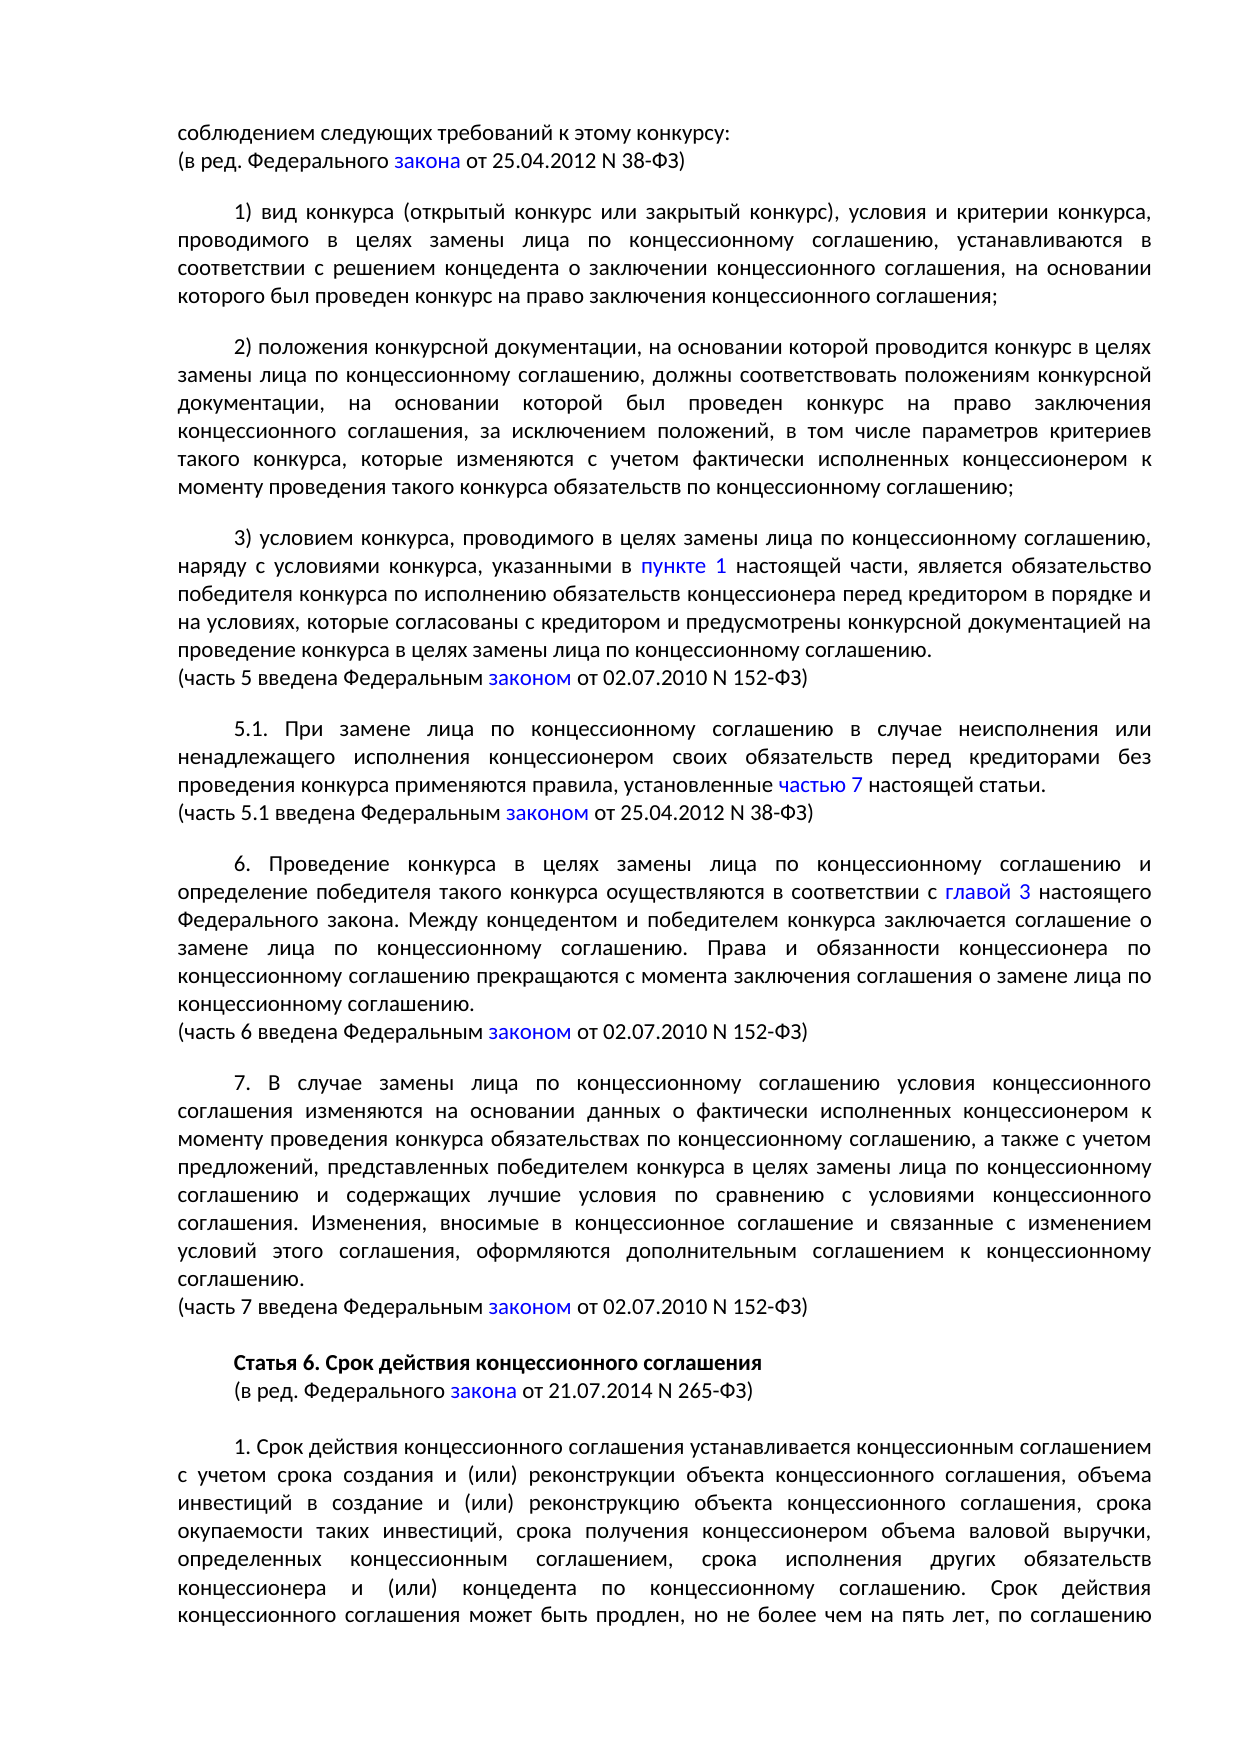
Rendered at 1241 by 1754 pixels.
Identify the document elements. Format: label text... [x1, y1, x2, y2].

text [177, 1432, 1152, 1629]
text (часть 6 введена Федеральным законом от 02.07.2010 N 152-ФЗ) [177, 1017, 1152, 1045]
text 6. Проведение конкурса в целях замены лица по концессионному соглашению и определение победителя такого конкурса осуществляются в соответствии с главой 3 настоящего Федерального закона. Между концедентом и победителем конкурса заключается соглашение о замене лица по концессионному соглашению. Права и обязанности концессионера по концессионному соглашению прекращаются с момента заключения соглашения о замене лица по концессионному соглашению. [177, 849, 1152, 1017]
text (часть 7 введена Федеральным законом от 02.07.2010 N 152-ФЗ) [177, 1292, 1152, 1320]
text 5.1. При замене лица по концессионному соглашению в случае неисполнения или ненадлежащего исполнения концессионером своих обязательств перед кредиторами без проведения конкурса применяются правила, установленные частью 7 настоящей статьи. [177, 714, 1152, 798]
text (в ред. Федерального закона от 21.07.2014 N 265-ФЗ) [177, 1376, 1152, 1404]
text (часть 5.1 введена Федеральным законом от 25.04.2012 N 38-ФЗ) [177, 798, 1152, 826]
text 7. В случае замены лица по концессионному соглашению условия концессионного соглашения изменяются на основании данных о фактически исполненных концессионером к моменту проведения конкурса обязательствах по концессионному соглашению, а также с учетом предложений, представленных победителем конкурса в целях замены лица по концессионному соглашению и содержащих лучшие условия по сравнению с условиями концессионного соглашения. Изменения, вносимые в концессионное соглашение и связанные с изменением условий этого соглашения, оформляются дополнительным соглашением к концессионному соглашению. [177, 1068, 1152, 1292]
text 1) вид конкурса (открытый конкурс или закрытый конкурс), условия и критерии конкурса, проводимого в целях замены лица по концессионному соглашению, устанавливаются в соответствии с решением концедента о заключении концессионного соглашения, на основании которого был проведен конкурс на право заключения концессионного соглашения; [177, 197, 1152, 309]
text (часть 5 введена Федеральным законом от 02.07.2010 N 152-ФЗ) [177, 663, 1152, 691]
text 3) условием конкурса, проводимого в целях замены лица по концессионному соглашению, наряду с условиями конкурса, указанными в пункте 1 настоящей части, является обязательство победителя конкурса по исполнению обязательств концессионера перед кредитором в порядке и на условиях, которые согласованы с кредитором и предусмотрены конкурсной документацией на проведение конкурса в целях замены лица по концессионному соглашению. [177, 523, 1152, 663]
text (в ред. Федерального закона от 25.04.2012 N 38-ФЗ) [177, 146, 1152, 174]
title Статья 6. Срок действия концессионного соглашения [177, 1348, 1152, 1376]
text 2) положения конкурсной документации, на основании которой проводится конкурс в целях замены лица по концессионному соглашению, должны соответствовать положениям конкурсной документации, на основании которой был проведен конкурс на право заключения концессионного соглашения, за исключением положений, в том числе параметров критериев такого конкурса, которые изменяются с учетом фактически исполненных концессионером к моменту проведения такого конкурса обязательств по концессионному соглашению; [177, 332, 1152, 500]
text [177, 118, 1152, 146]
